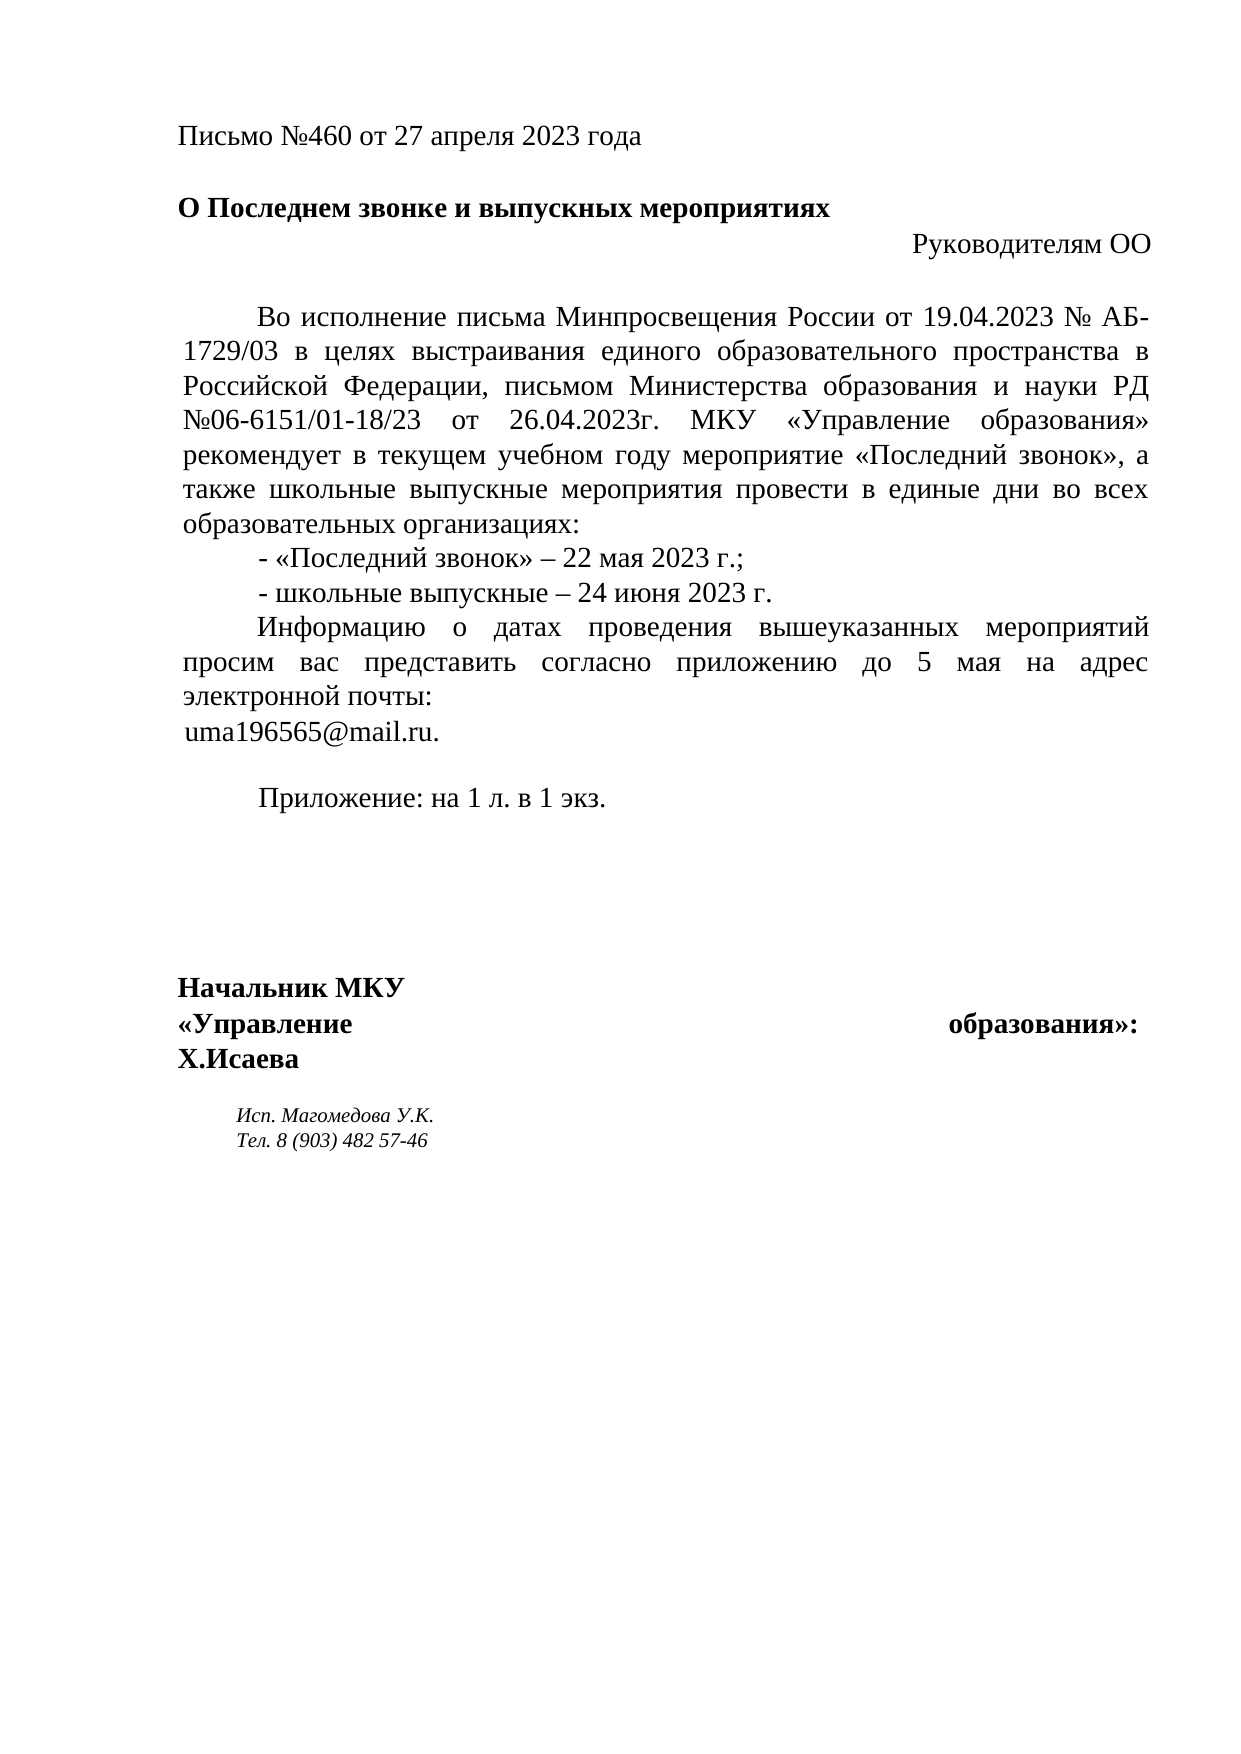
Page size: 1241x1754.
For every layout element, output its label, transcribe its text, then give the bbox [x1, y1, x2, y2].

text «Управление образования»: Х.Исаева [177, 1006, 1139, 1075]
text Руководителям ОО [177, 227, 1152, 260]
text - «Последний звонок» – 22 мая 2023 г.; [258, 540, 875, 574]
text О Последнем звонке и выпускных мероприятиях [177, 190, 1152, 224]
text - школьные выпускные – 24 июня 2023 г. [258, 575, 875, 608]
text Исп. Магомедова У.К. [177, 1102, 1139, 1127]
text Тел. 8 (903) 482 57-46 [177, 1128, 1139, 1152]
text Начальник МКУ [177, 970, 1152, 1003]
text Информацию о датах проведения вышеуказанных мероприятий просим вас представить согласно приложению до 5 мая на адрес электронной почты: [183, 609, 1150, 713]
text Приложение: на 1 л. в 1 экз. [258, 780, 1150, 813]
text Во исполнение письма Минпросвещения России от 19.04.2023 № АБ-1729/03 в целях выстраивания единого образовательного пространства в Российской Федерации, письмом Министерства образования и науки РД №06-6151/01-18/23 от 26.04.2023г. МКУ «Управление образования» рекомендует в текущем учебном году мероприятие «Последний звонок», а также школьные выпускные мероприятия провести в единые дни во всех образовательных организациях: [183, 299, 1150, 539]
text Письмо №460 от 27 апреля 2023 года [177, 118, 1152, 152]
text uma196565@mail.ru. [184, 714, 1152, 747]
